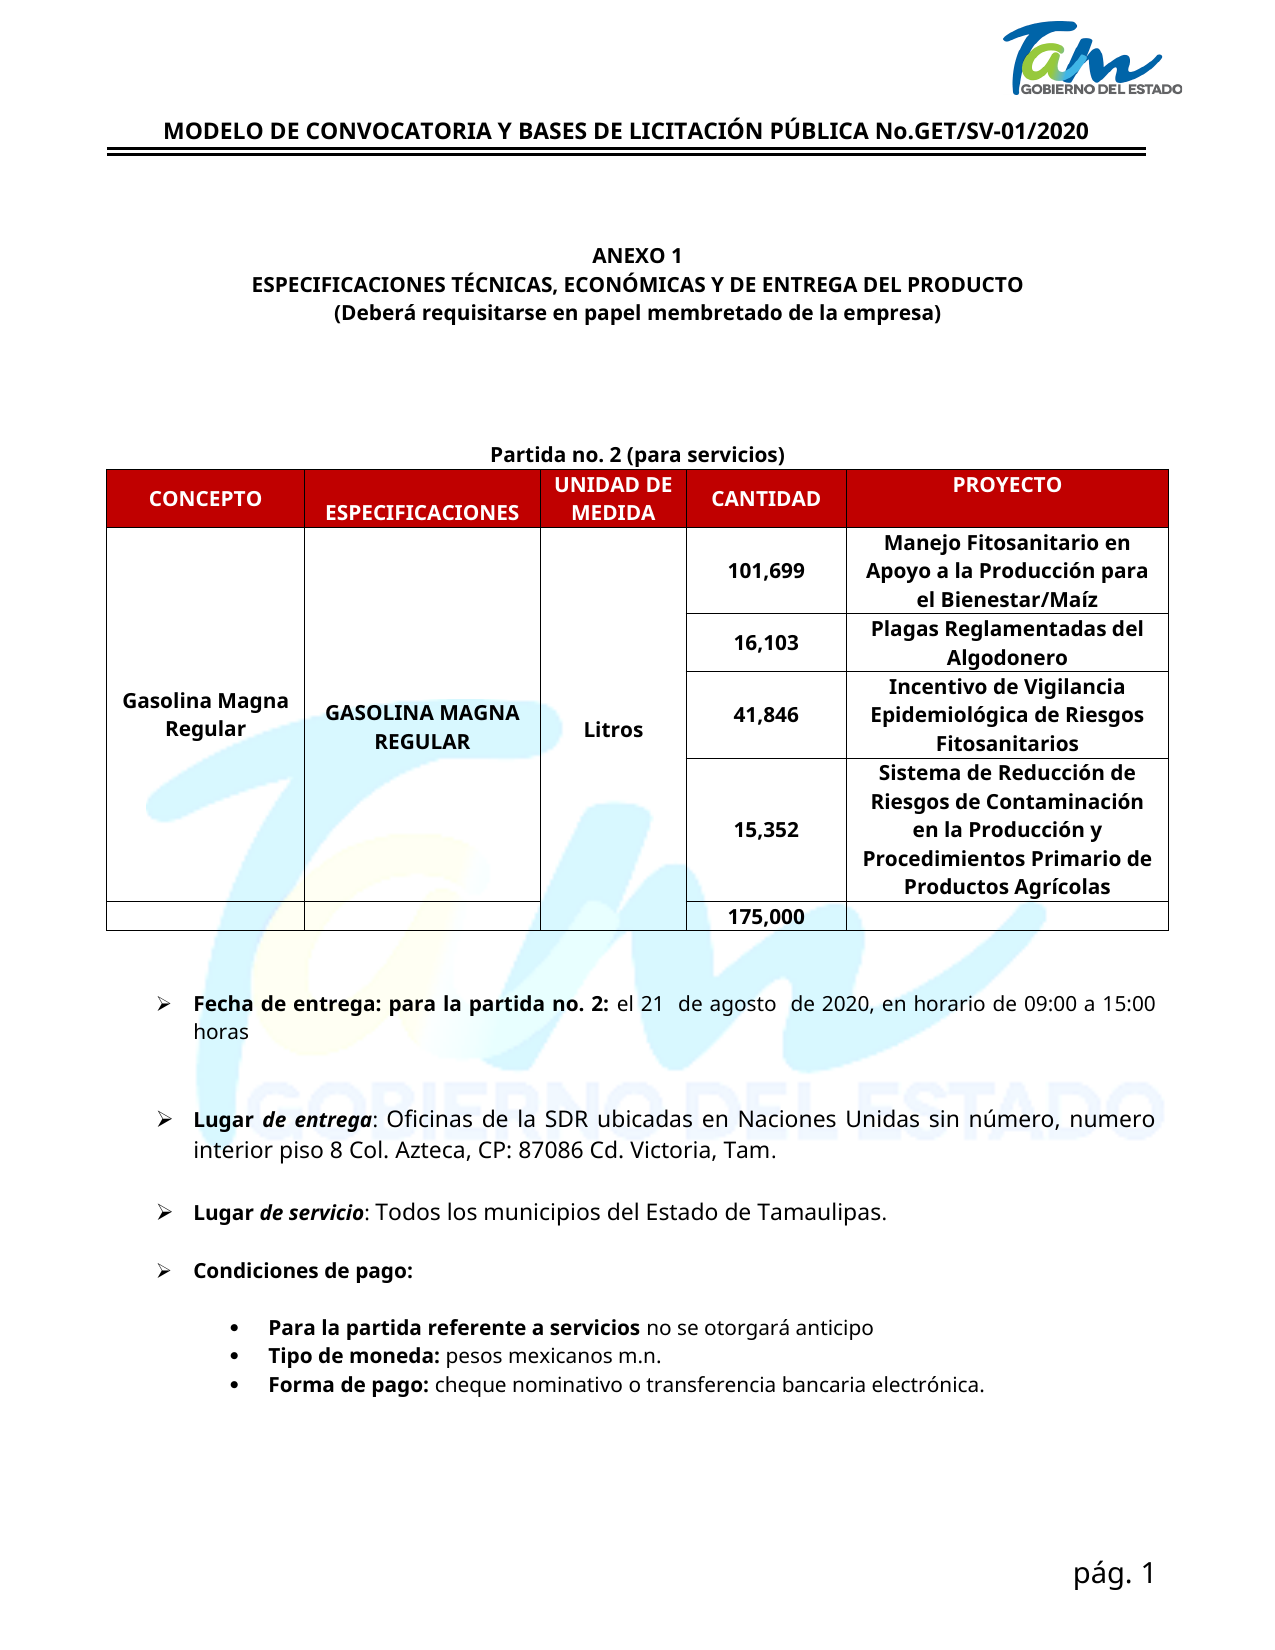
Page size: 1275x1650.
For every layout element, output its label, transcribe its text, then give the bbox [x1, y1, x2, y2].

subtitle Anexo 1 [118, 241, 1157, 270]
table_cell [107, 902, 304, 930]
picture [1003, 21, 1183, 95]
table_header PROYECTO [847, 470, 1168, 527]
table_header CANTIDAD [687, 470, 846, 527]
text (Deberá requisitarse en papel membretado de la empresa) [118, 298, 1157, 327]
list Condiciones de pago: [156, 1256, 1157, 1284]
table_header ESPECIFICACIONES [305, 470, 540, 527]
table_cell GASOLINA MAGNA REGULAR [305, 528, 540, 901]
table_cell [847, 902, 1168, 930]
list Lugar de entrega: Oficinas de la SDR ubicadas en Naciones Unidas sin número, numero interior piso 8 Col. Azteca, CP: 87086 Cd. Victoria, Tam. [156, 1102, 1157, 1165]
table_cell 101,699 [687, 528, 846, 613]
list Para la partida referente a servicios no se otorgará anticipo [231, 1313, 1157, 1341]
list Lugar de servicio: Todos los municipios del Estado de Tamaulipas. [156, 1196, 1157, 1227]
text Partida no. 2 (para servicios) [118, 441, 1157, 469]
table_cell Manejo Fitosanitario en Apoyo a la Producción para el Bienestar/Maíz [847, 528, 1168, 613]
table_cell 175,000 [687, 902, 846, 930]
list Forma de pago: cheque nominativo o transferencia bancaria electrónica. [231, 1370, 1157, 1398]
text ESPECIFICACIONES TÉCNICAS, ECONÓMICAS Y DE ENTREGA DEL PRODUCTO [118, 270, 1157, 298]
table_header CONCEPTO [107, 470, 304, 527]
table_cell 16,103 [687, 614, 846, 671]
table_cell [305, 902, 540, 930]
table_cell Incentivo de Vigilancia Epidemiológica de Riesgos Fitosanitarios [847, 672, 1168, 757]
table_header UNIDAD DE MEDIDA [541, 470, 686, 527]
list Tipo de moneda: pesos mexicanos m.n. [231, 1341, 1157, 1370]
table_cell Gasolina Magna Regular [107, 528, 304, 901]
table_cell Plagas Reglamentadas del Algodonero [847, 614, 1168, 671]
list Fecha de entrega: para la partida no. 2: el 21 de agosto de 2020, en horario de 09:00 a 15:00 horas [156, 989, 1157, 1046]
table_cell 41,846 [687, 672, 846, 757]
table_cell Sistema de Reducción de Riesgos de Contaminación en la Producción y Procedimientos Primario de Productos Agrícolas [847, 759, 1168, 901]
table_cell 15,352 [687, 759, 846, 901]
table_cell Litros [541, 528, 686, 930]
